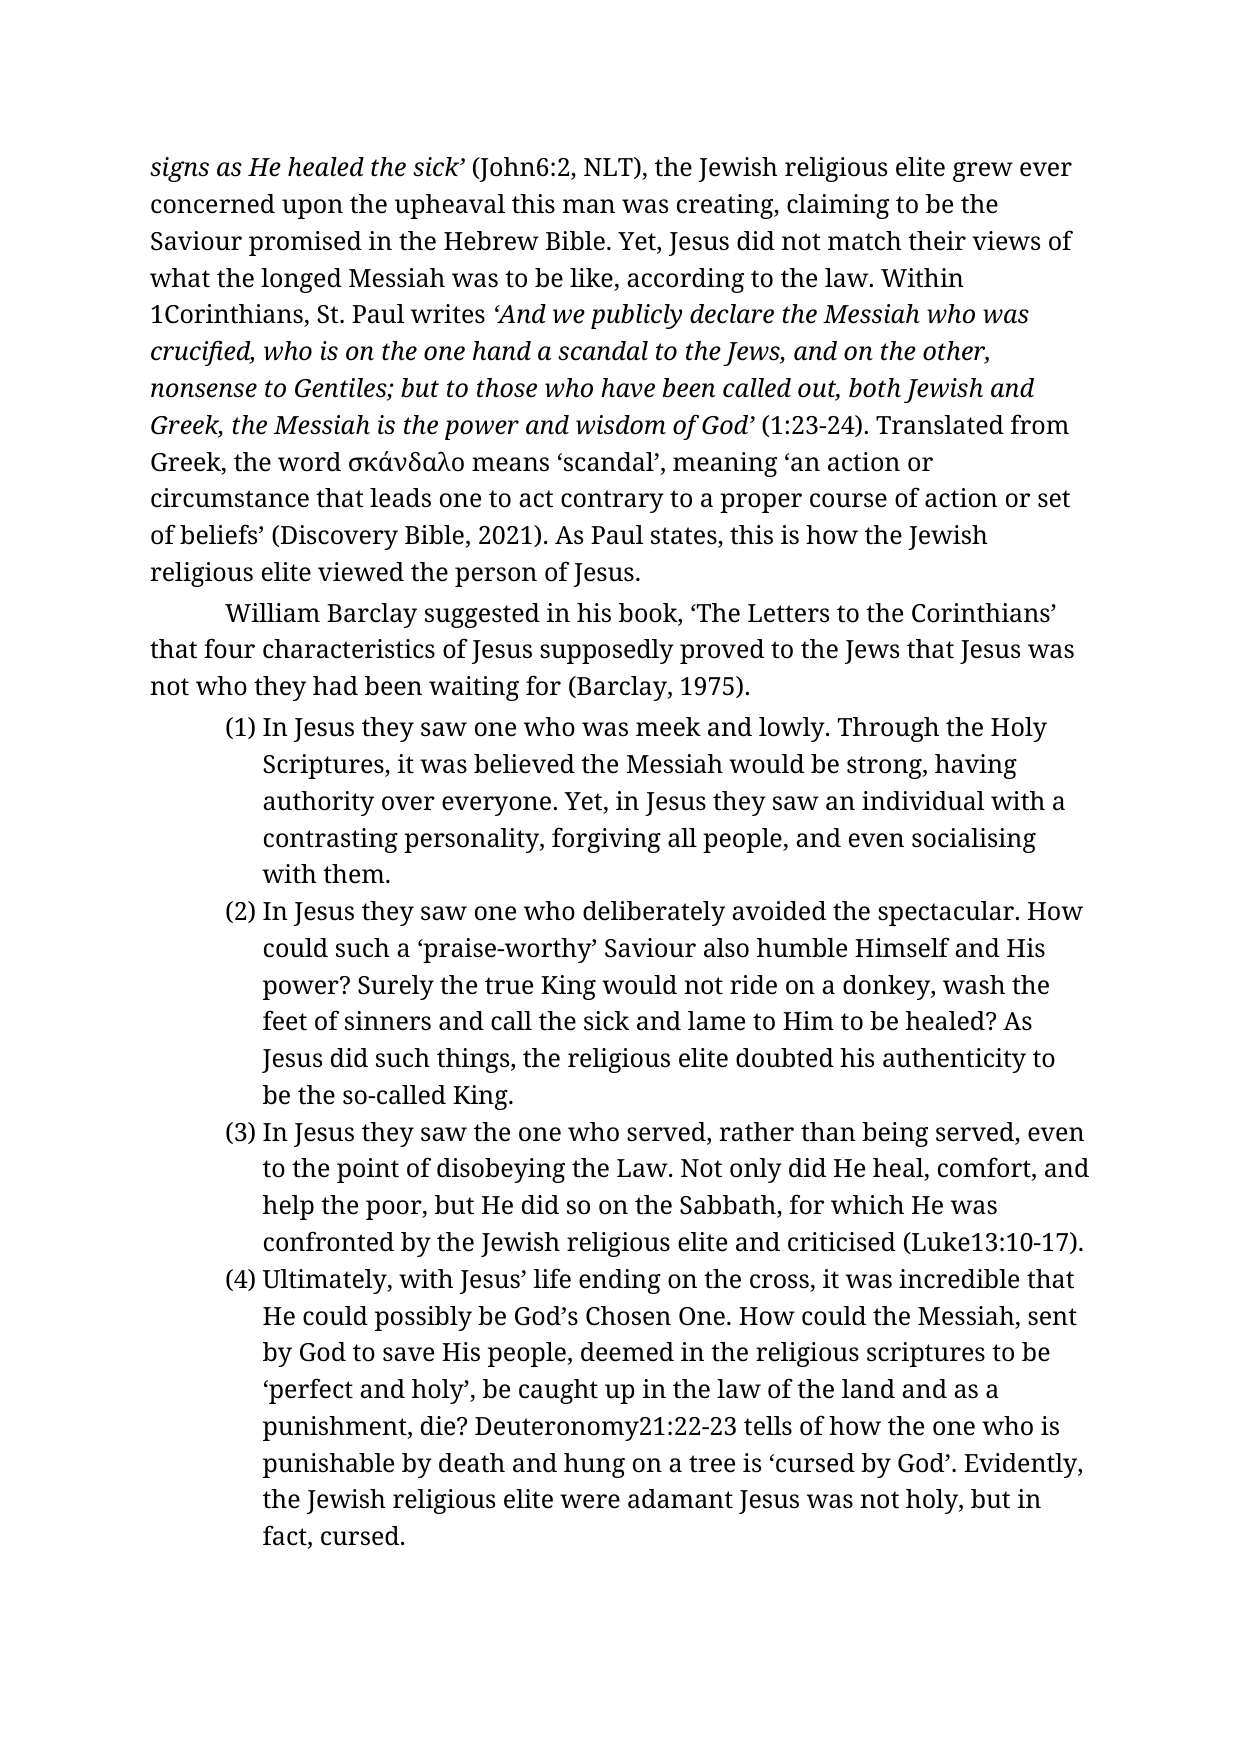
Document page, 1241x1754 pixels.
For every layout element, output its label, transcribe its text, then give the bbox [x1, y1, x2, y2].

list In Jesus they saw one who was meek and lowly. Through the Holy Scriptures, it was believed the Messiah would be strong, having authority over everyone. Yet, in Jesus they saw an individual with a contrasting personality, forgiving all people, and even socialising with them. [225, 710, 1090, 891]
text William Barclay suggested in his book, ‘The Letters to the Corinthians’ that four characteristics of Jesus supposedly proved to the Jews that Jesus was not who they had been waiting for. [150, 595, 1090, 703]
list In Jesus they saw the one who served, rather than being served, even to the point of disobeying the Law. Not only did He heal, comfort, and help the poor, but He did so on the Sabbath, for which He was confronted by the Jewish religious elite and criticised (Luke13:10-17). [225, 1114, 1090, 1259]
list Ultimately, with Jesus’ life ending on the cross, it was incredible that He could possibly be God’s Chosen One. How could the Messiah, sent by God to save His people, deemed in the religious scriptures to be ‘perfect and holy’, be caught up in the law of the land and as a punishment, die? Deuteronomy21:22-23 tells of how the one who is punishable by death and hung on a tree is ‘cursed by God’. Evidently, the Jewish religious elite were adamant Jesus was not holy, but in fact, cursed. [225, 1261, 1090, 1553]
list In Jesus they saw one who deliberately avoided the spectacular. How could such a ‘praise-worthy’ Saviour also humble Himself and His power? Surely the true King would not ride on a donkey, wash the feet of sinners and call the sick and lame to Him to be healed? As Jesus did such things, the religious elite doubted his authenticity to be the so-called King. [225, 894, 1090, 1112]
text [150, 150, 1090, 588]
